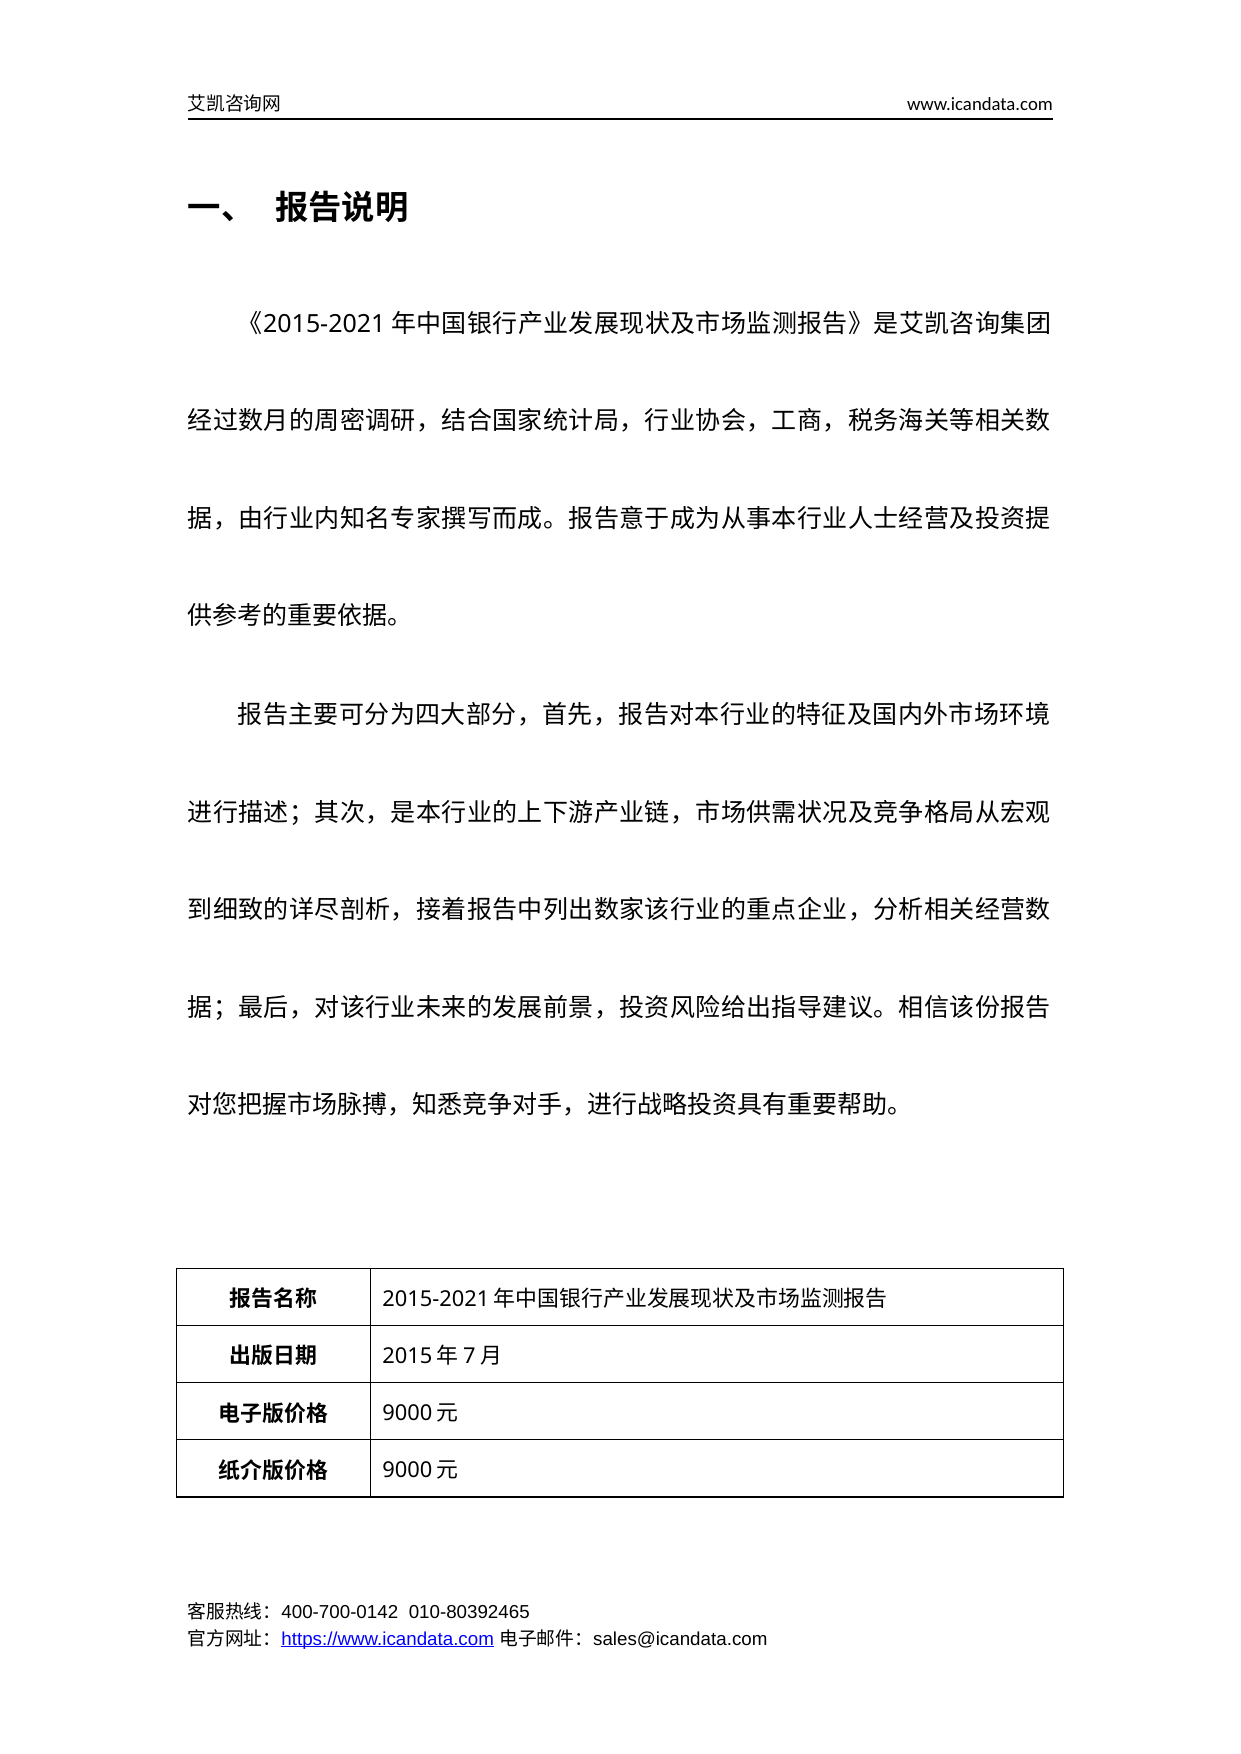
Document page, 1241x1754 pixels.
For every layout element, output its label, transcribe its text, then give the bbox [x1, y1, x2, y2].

table_header 2015-2021年中国银行产业发展现状及市场监测报告 [371, 1269, 1063, 1325]
table_cell 出版日期 [177, 1326, 370, 1382]
table_cell 电子版价格 [177, 1383, 370, 1439]
text 《2015-2021年中国银行产业发展现状及市场监测报告》是艾凯咨询集团经过数月的周密调研，结合国家统计局，行业协会，工商，税务海关等相关数据，由行业内知名专家撰写而成。报告意于成为从事本行业人士经营及投资提供参考的重要依据。 [187, 289, 1053, 646]
subtitle 报告说明 [187, 172, 1053, 237]
table_cell 9000元 [371, 1440, 1063, 1496]
table_cell 纸介版价格 [177, 1440, 370, 1496]
table_cell 9000元 [371, 1383, 1063, 1439]
table_cell 2015年7月 [371, 1326, 1063, 1382]
text 报告主要可分为四大部分，首先，报告对本行业的特征及国内外市场环境进行描述；其次，是本行业的上下游产业链，市场供需状况及竞争格局从宏观到细致的详尽剖析，接着报告中列出数家该行业的重点企业，分析相关经营数据；最后，对该行业未来的发展前景，投资风险给出指导建议。相信该份报告对您把握市场脉搏，知悉竞争对手，进行战略投资具有重要帮助。 [187, 681, 1053, 1136]
table_header 报告名称 [177, 1269, 370, 1325]
